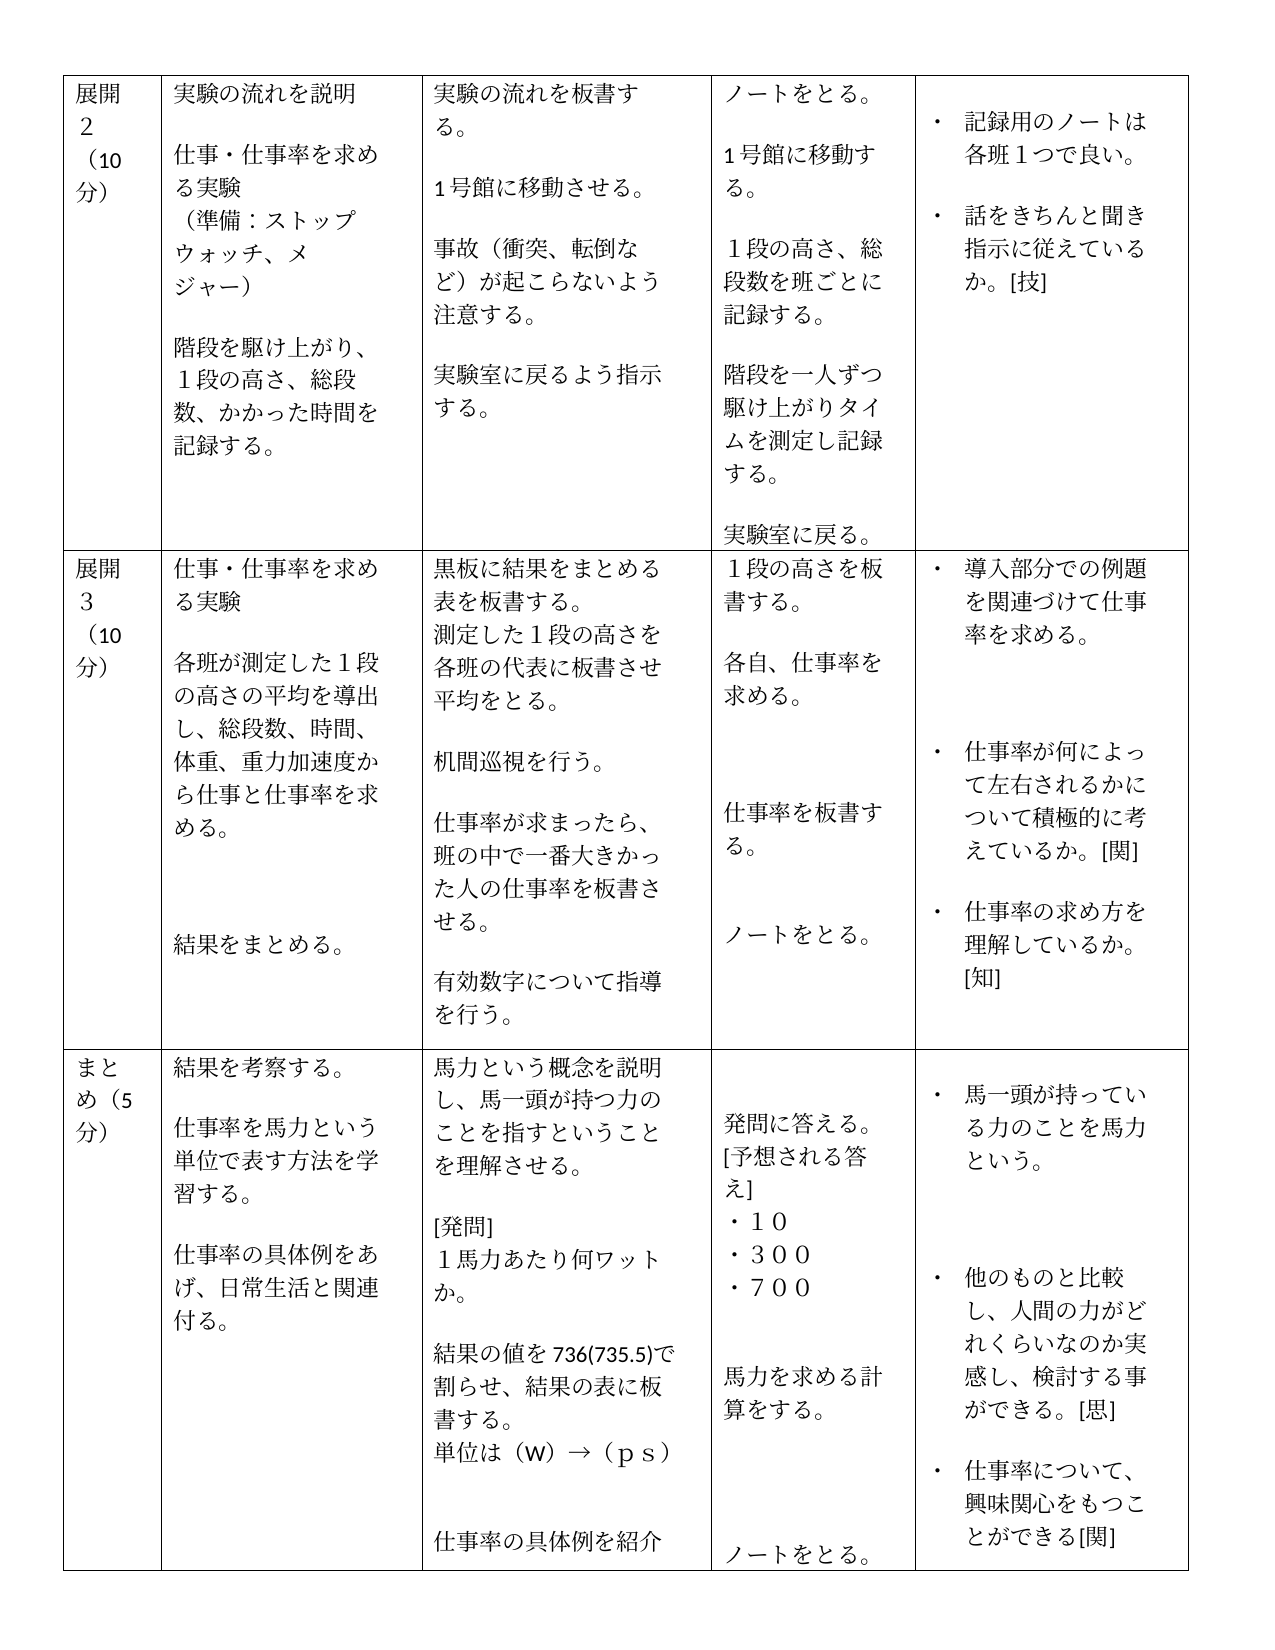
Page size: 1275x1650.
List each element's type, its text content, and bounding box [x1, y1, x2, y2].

table_cell 展開３（10分） [64, 551, 161, 1048]
table_cell 展開２（10分） [64, 76, 161, 550]
table_cell 実験の流れを説明 仕事・仕事率を求める実験 （準備：ストップウォッチ、メジャー） 階段を駆け上がり、１段の高さ、総段数、かかった時間を記録する。 [162, 76, 422, 550]
table_cell 仕事・仕事率を求める実験 各班が測定した１段の高さの平均を導出し、総段数、時間、体重、重力加速度から仕事と仕事率を求める。 結果をまとめる。 [162, 551, 422, 1048]
table_cell 実験の流れを板書する。 1号館に移動させる。 事故（衝突、転倒など）が起こらないよう注意する。 実験室に戻るよう指示する。 [423, 76, 711, 550]
table_cell 黒板に結果をまとめる表を板書する。 測定した１段の高さを各班の代表に板書させ平均をとる。 机間巡視を行う。 仕事率が求まったら、班の中で一番大きかった人の仕事率を板書させる。 有効数字について指導を行う。 [423, 551, 711, 1048]
table_cell 記録用のノートは各班１つで良い。 話をきちんと聞き指示に従えているか。[技] [916, 76, 1188, 550]
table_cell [423, 1050, 711, 1570]
table_cell まとめ（5分） [64, 1050, 161, 1570]
table_cell ノートをとる。 1号館に移動する。 １段の高さ、総段数を班ごとに記録する。 階段を一人ずつ駆け上がりタイムを測定し記録する。 実験室に戻る。 [712, 76, 915, 550]
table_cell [712, 1050, 915, 1570]
table_cell 導入部分での例題を関連づけて仕事率を求める。 仕事率が何によって左右されるかについて積極的に考えているか。[関] 仕事率の求め方を理解しているか。[知] [916, 551, 1188, 1048]
table_cell １段の高さを板書する。 各自、仕事率を求める。 仕事率を板書する。 ノートをとる。 [712, 551, 915, 1048]
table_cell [916, 1050, 1188, 1570]
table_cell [162, 1050, 422, 1570]
